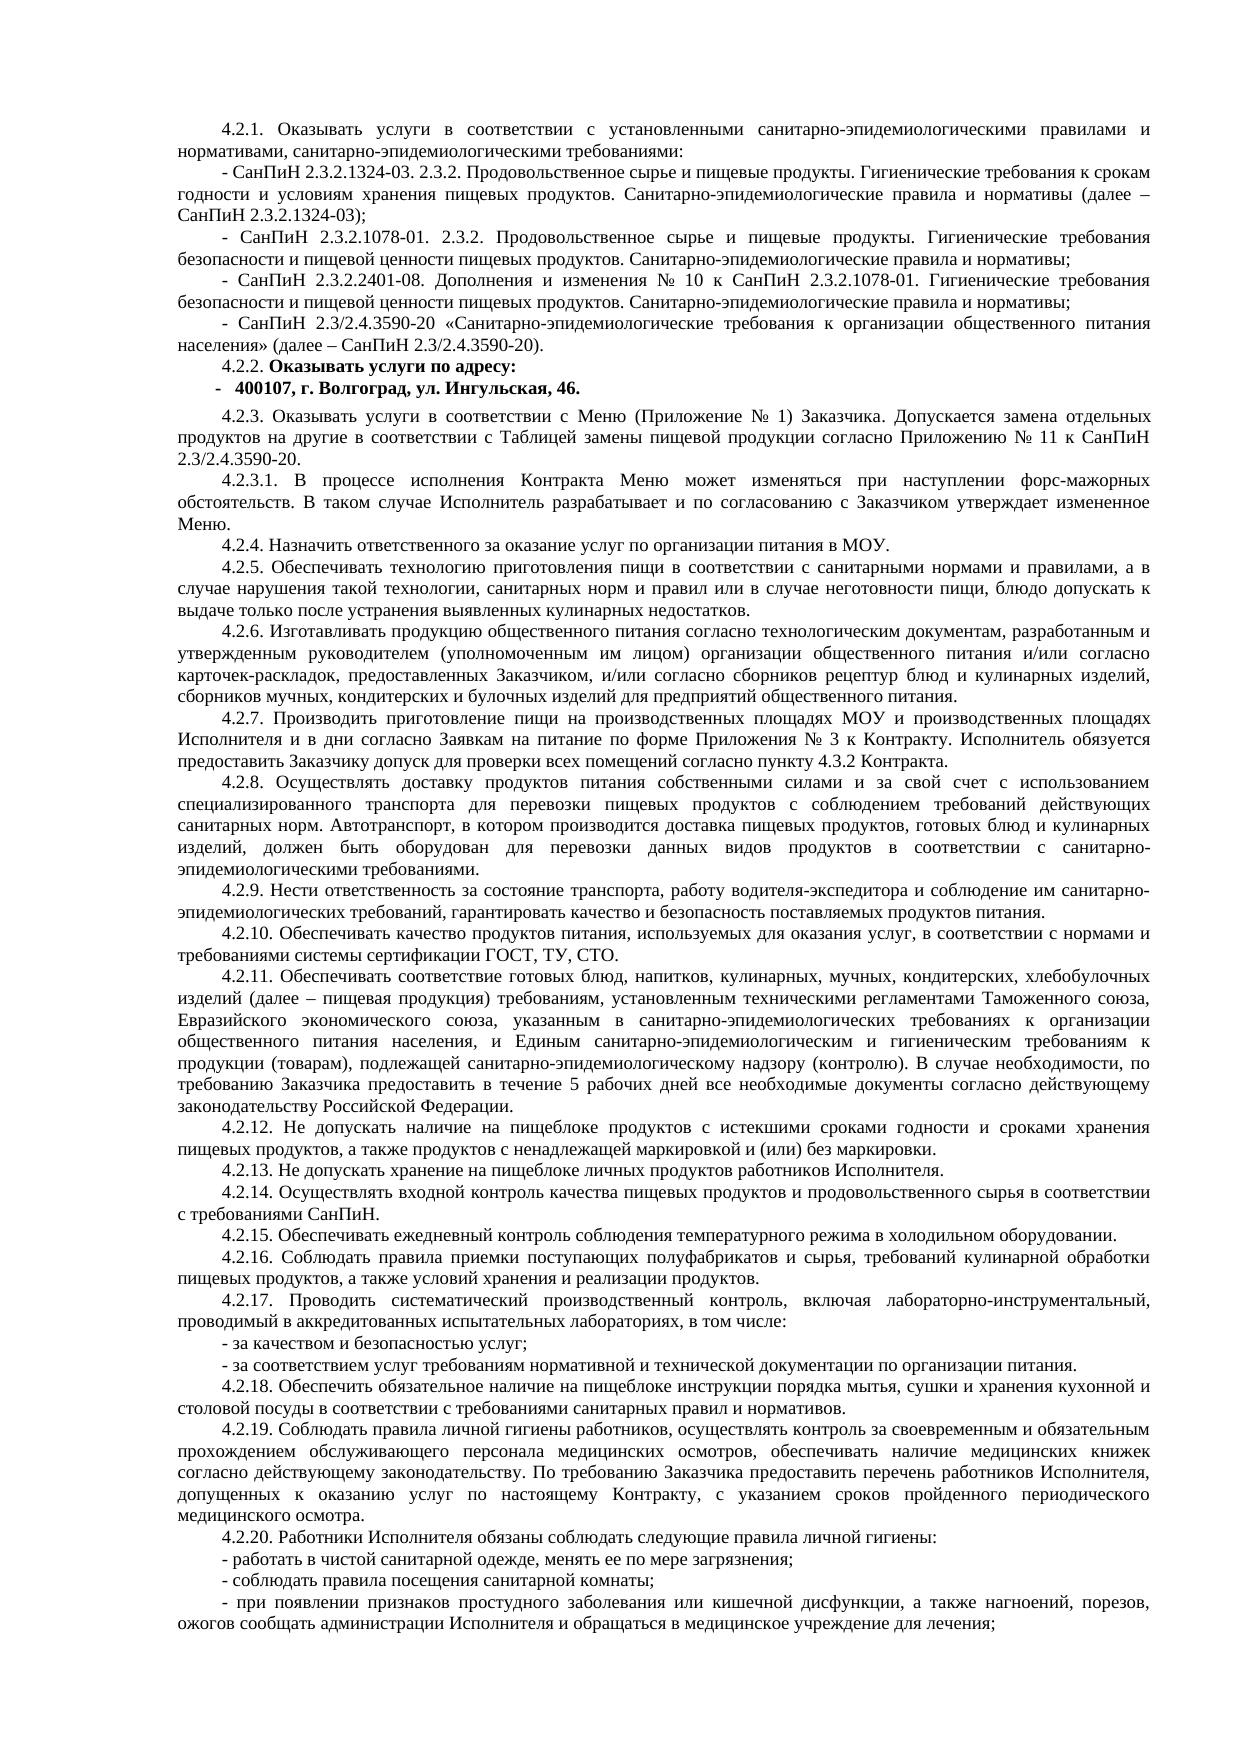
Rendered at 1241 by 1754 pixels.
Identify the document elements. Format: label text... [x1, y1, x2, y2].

text - СанПиН 2.3.2.2401-08. Дополнения и изменения № 10 к СанПиН 2.3.2.1078-01. Гигиенические требования безопасности и пищевой ценности пищевых продуктов. Санитарно-эпидемиологические правила и нормативы; [177, 269, 1152, 312]
text 4.2.3. Оказывать услуги в соответствии с Меню (Приложение № 1) Заказчика. Допускается замена отдельных продуктов на другие в соответствии с Таблицей замены пищевой продукции согласно Приложению № 11 к СанПиН 2.3/2.4.3590-20. [177, 405, 1152, 469]
text 4.2.9. Нести ответственность за состояние транспорта, работу водителя-экспедитора и соблюдение им санитарно-эпидемиологических требований, гарантировать качество и безопасность поставляемых продуктов питания. [177, 879, 1152, 922]
text - СанПиН 2.3/2.4.3590-20 «Санитарно-эпидемиологические требования к организации общественного питания населения» (далее – СанПиН 2.3/2.4.3590-20). [177, 312, 1152, 355]
text 4.2.10. Обеспечивать качество продуктов питания, используемых для оказания услуг, в соответствии с нормами и требованиями системы сертификации ГОСТ, ТУ, СТО. [177, 922, 1152, 965]
text - при появлении признаков простудного заболевания или кишечной дисфункции, а также нагноений, порезов, ожогов сообщать администрации Исполнителя и обращаться в медицинское учреждение для лечения; [177, 1591, 1152, 1634]
text 4.2.11. Обеспечивать соответствие готовых блюд, напитков, кулинарных, мучных, кондитерских, хлебобулочных изделий (далее – пищевая продукция) требованиям, установленным техническими регламентами Таможенного союза, Евразийского экономического союза, указанным в санитарно-эпидемиологических требованиях к организации общественного питания населения, и Единым санитарно-эпидемиологическим и гигиеническим требованиям к продукции (товарам), подлежащей санитарно-эпидемиологическому надзору (контролю). В случае необходимости, по требованию Заказчика предоставить в течение 5 рабочих дней все необходимые документы согласно действующему законодательству Российской Федерации. [177, 965, 1152, 1116]
text 4.2.4. Назначить ответственного за оказание услуг по организации питания в МОУ. [177, 534, 1152, 556]
text - за качеством и безопасностью услуг; [177, 1332, 1152, 1353]
text 4.2.16. Соблюдать правила приемки поступающих полуфабрикатов и сырья, требований кулинарной обработки пищевых продуктов, а также условий хранения и реализации продуктов. [177, 1246, 1152, 1289]
text - СанПиН 2.3.2.1324-03. 2.3.2. Продовольственное сырье и пищевые продукты. Гигиенические требования к срокам годности и условиям хранения пищевых продуктов. Санитарно-эпидемиологические правила и нормативы (далее – СанПиН 2.3.2.1324-03); [177, 161, 1152, 226]
text - . Волгоград, ул. Ингульская, 46. [177, 377, 1152, 398]
text 4.2.19. Соблюдать правила личной гигиены работников, осуществлять контроль за своевременным и обязательным прохождением обслуживающего персонала медицинских осмотров, обеспечивать наличие медицинских книжек согласно действующему законодательству. По требованию Заказчика предоставить перечень работников Исполнителя, допущенных к оказанию услуг по настоящему Контракту, с указанием сроков пройденного периодического медицинского осмотра. [177, 1418, 1152, 1526]
text 4.2.14. Осуществлять входной контроль качества пищевых продуктов и продовольственного сырья в соответствии с требованиями СанПиН. [177, 1181, 1152, 1224]
text 4.2.12. Не допускать наличие на пищеблоке продуктов с истекшими сроками годности и сроками хранения пищевых продуктов, а также продуктов с ненадлежащей маркировкой и (или) без маркировки. [177, 1116, 1152, 1159]
text - соблюдать правила посещения санитарной комнаты; [177, 1569, 1152, 1591]
text 4.2.2. Оказывать услуги по адресу: [177, 355, 1152, 377]
text 4.2.7. Производить приготовление пищи на производственных площадях МОУ и производственных площадях Исполнителя и в дни согласно Заявкам на питание по форме Приложения № 3 к Контракту. Исполнитель обязуется предоставить Заказчику допуск для проверки всех помещений согласно пункту 4.3.2 Контракта. [177, 707, 1152, 771]
text - работать в чистой санитарной одежде, менять ее по мере загрязнения; [177, 1547, 1152, 1569]
text - за соответствием услуг требованиям нормативной и технической документации по организации питания. [177, 1353, 1152, 1375]
text 4.2.6. Изготавливать продукцию общественного питания согласно технологическим документам, разработанным и утвержденным руководителем (уполномоченным им лицом) организации общественного питания и/или согласно карточек-раскладок, предоставленных Заказчиком, и/или согласно сборников рецептур блюд и кулинарных изделий, сборников мучных, кондитерских и булочных изделий для предприятий общественного питания. [177, 620, 1152, 707]
text 4.2.8. Осуществлять доставку продуктов питания собственными силами и за свой счет с использованием специализированного транспорта для перевозки пищевых продуктов с соблюдением требований действующих санитарных норм. Автотранспорт, в котором производится доставка пищевых продуктов, готовых блюд и кулинарных изделий, должен быть оборудован для перевозки данных видов продуктов в соответствии с санитарно-эпидемиологическими требованиями. [177, 771, 1152, 879]
text 4.2.5. Обеспечивать технологию приготовления пищи в соответствии с санитарными нормами и правилами, а в случае нарушения такой технологии, санитарных норм и правил или в случае неготовности пищи, блюдо допускать к выдаче только после устранения выявленных кулинарных недостатков. [177, 556, 1152, 620]
text 4.2.18. Обеспечить обязательное наличие на пищеблоке инструкции порядка мытья, сушки и хранения кухонной и столовой посуды в соответствии с требованиями санитарных правил и нормативов. [177, 1375, 1152, 1418]
text 4.2.17. Проводить систематический производственный контроль, включая лабораторно-инструментальный, проводимый в аккредитованных испытательных лабораториях, в том числе: [177, 1289, 1152, 1332]
text 4.2.15. Обеспечивать ежедневный контроль соблюдения температурного режима в холодильном оборудовании. [177, 1224, 1152, 1246]
text 4.2.1. Оказывать услуги в соответствии с установленными санитарно-эпидемиологическими правилами и нормативами, санитарно-эпидемиологическими требованиями: [177, 118, 1152, 161]
text 4.2.20. Работники Исполнителя обязаны соблюдать следующие правила личной гигиены: [177, 1526, 1152, 1547]
text 4.2.13. Не допускать хранение на пищеблоке личных продуктов работников Исполнителя. [177, 1159, 1152, 1181]
text - СанПиН 2.3.2.1078-01. 2.3.2. Продовольственное сырье и пищевые продукты. Гигиенические требования безопасности и пищевой ценности пищевых продуктов. Санитарно-эпидемиологические правила и нормативы; [177, 226, 1152, 269]
text 4.2.3.1. В процессе исполнения Контракта Меню может изменяться при наступлении форс-мажорных обстоятельств. В таком случае Исполнитель разрабатывает и по согласованию с Заказчиком утверждает измененное Меню. [177, 469, 1152, 534]
